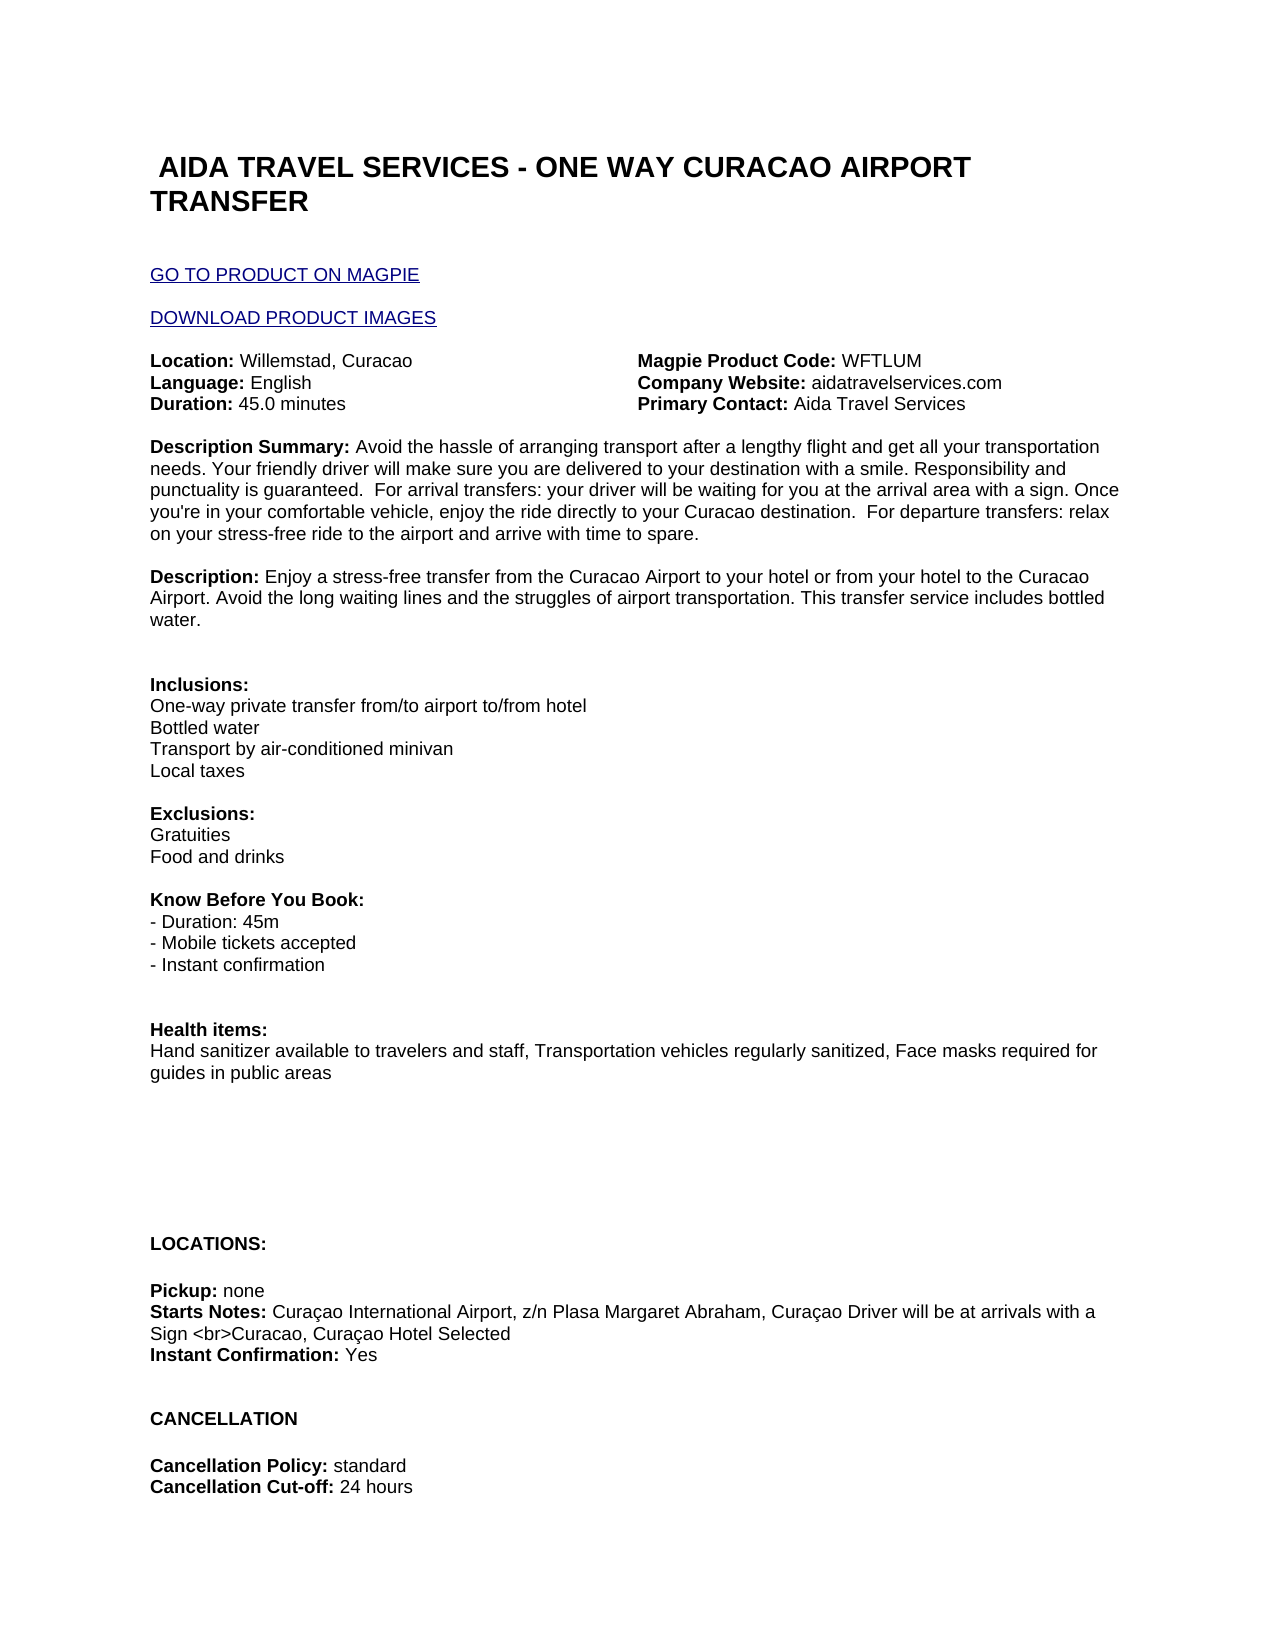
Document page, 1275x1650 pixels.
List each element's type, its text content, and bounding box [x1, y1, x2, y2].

subtitle Cancellation [150, 1408, 1125, 1430]
text Bottled water [150, 716, 1125, 738]
text Health items: [150, 1018, 1125, 1040]
text Pickup: none [150, 1279, 1125, 1301]
text Cancellation Policy: standard [150, 1454, 1125, 1476]
text Cancellation Cut-off: 24 hours [150, 1476, 1125, 1498]
text Transport by air-conditioned minivan [150, 738, 1125, 759]
text Food and drinks [150, 846, 1125, 867]
text - Instant confirmation [150, 954, 1125, 975]
subtitle Locations: [150, 1233, 1125, 1255]
text Starts Notes: Curaçao International Airport, z/n Plasa Margaret Abraham, Curaçao Driver will be at arrivals with a Sign <br>Curacao, Curaçao Hotel Selected [150, 1301, 1125, 1344]
text Instant Confirmation: Yes [150, 1344, 1125, 1366]
text DOWNLOAD PRODUCT IMAGES [150, 307, 1125, 328]
text Exclusions: [150, 803, 1125, 824]
table_header Location: Willemstad, Curacao Language: English Duration: 45.0 minutes [139, 350, 626, 414]
text One-way private transfer from/to airport to/from hotel [150, 695, 1125, 716]
text GO TO PRODUCT ON MAGPIE [150, 264, 1125, 285]
text Know Before You Book: [150, 889, 1125, 911]
text Gratuities [150, 824, 1125, 846]
subtitle Aida Travel Services - One Way Curacao Airport Transfer [150, 150, 1125, 217]
text - Duration: 45m [150, 911, 1125, 932]
text Description: Enjoy a stress-free transfer from the Curacao Airport to your hotel or from your hotel to the Curacao Airport. Avoid the long waiting lines and the struggles of airport transportation. This transfer service includes bottled water. [150, 566, 1125, 630]
text - Mobile tickets accepted [150, 932, 1125, 954]
text Hand sanitizer available to travelers and staff, Transportation vehicles regularly sanitized, Face masks required for guides in public areas [150, 1040, 1125, 1083]
text Inclusions: [150, 673, 1125, 695]
text Description Summary: Avoid the hassle of arranging transport after a lengthy flight and get all your transportation needs. Your friendly driver will make sure you are delivered to your destination with a smile. Responsibility and punctuality is guaranteed. For arrival transfers: your driver will be waiting for you at the arrival area with a sign. Once you're in your comfortable vehicle, enjoy the ride directly to your Curacao destination. For departure transfers: relax on your stress-free ride to the airport and arrive with time to spare. [150, 436, 1125, 544]
table_header Magpie Product Code: WFTLUM Company Website: aidatravelservices.com Primary Contact: Aida Travel Services [626, 350, 1114, 414]
text Local taxes [150, 759, 1125, 781]
